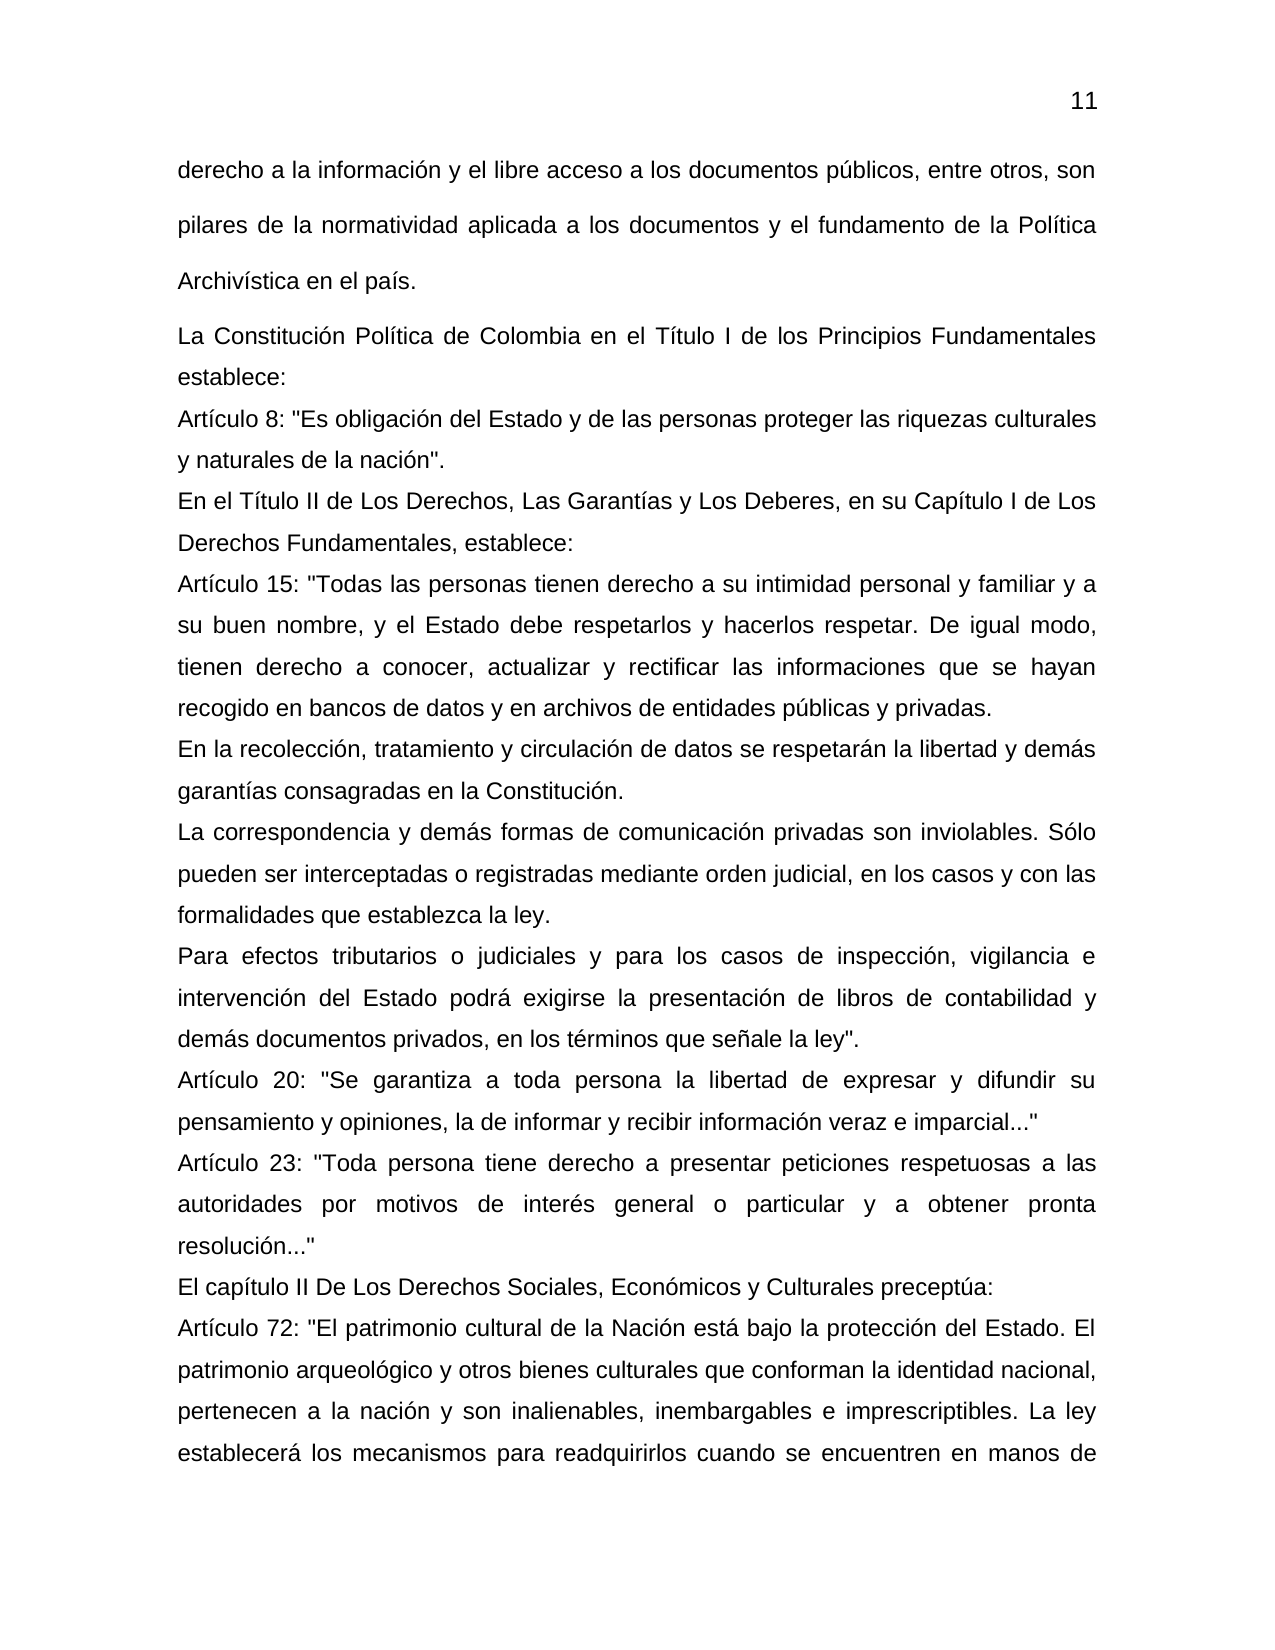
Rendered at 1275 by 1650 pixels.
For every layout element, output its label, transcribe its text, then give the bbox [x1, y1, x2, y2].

text Artículo 15: "Todas las personas tienen derecho a su intimidad personal y familiar y a su buen nombre, y el Estado debe respetarlos y hacerlos respetar. De igual modo, tienen derecho a conocer, actualizar y rectificar las informaciones que se hayan recogido en bancos de datos y en archivos de entidades públicas y privadas. [177, 570, 1098, 722]
text La Constitución Política de Colombia en el Título I de los Principios Fundamentales establece: [177, 322, 1098, 391]
text Artículo 8: "Es obligación del Estado y de las personas proteger las riquezas culturales y naturales de la nación". [177, 404, 1098, 473]
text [177, 156, 1098, 294]
text Artículo 20: "Se garantiza a toda persona la libertad de expresar y difundir su pensamiento y opiniones, la de informar y recibir información veraz e imparcial..." [177, 1066, 1098, 1135]
text Para efectos tributarios o judiciales y para los casos de inspección, vigilancia e intervención del Estado podrá exigirse la presentación de libros de contabilidad y demás documentos privados, en los términos que señale la ley". [177, 942, 1098, 1052]
text En el Título II de Los Derechos, Las Garantías y Los Deberes, en su Capítulo I de Los Derechos Fundamentales, establece: [177, 487, 1098, 556]
text La correspondencia y demás formas de comunicación privadas son inviolables. Sólo pueden ser interceptadas o registradas mediante orden judicial, en los casos y con las formalidades que establezca la ley. [177, 818, 1098, 928]
text Artículo 23: "Toda persona tiene derecho a presentar peticiones respetuosas a las autoridades por motivos de interés general o particular y a obtener pronta resolución..." [177, 1149, 1098, 1259]
text En la recolección, tratamiento y circulación de datos se respetarán la libertad y demás garantías consagradas en la Constitución. [177, 735, 1098, 804]
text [177, 1314, 1098, 1466]
text El capítulo II De Los Derechos Sociales, Económicos y Culturales preceptúa: [177, 1273, 1098, 1301]
